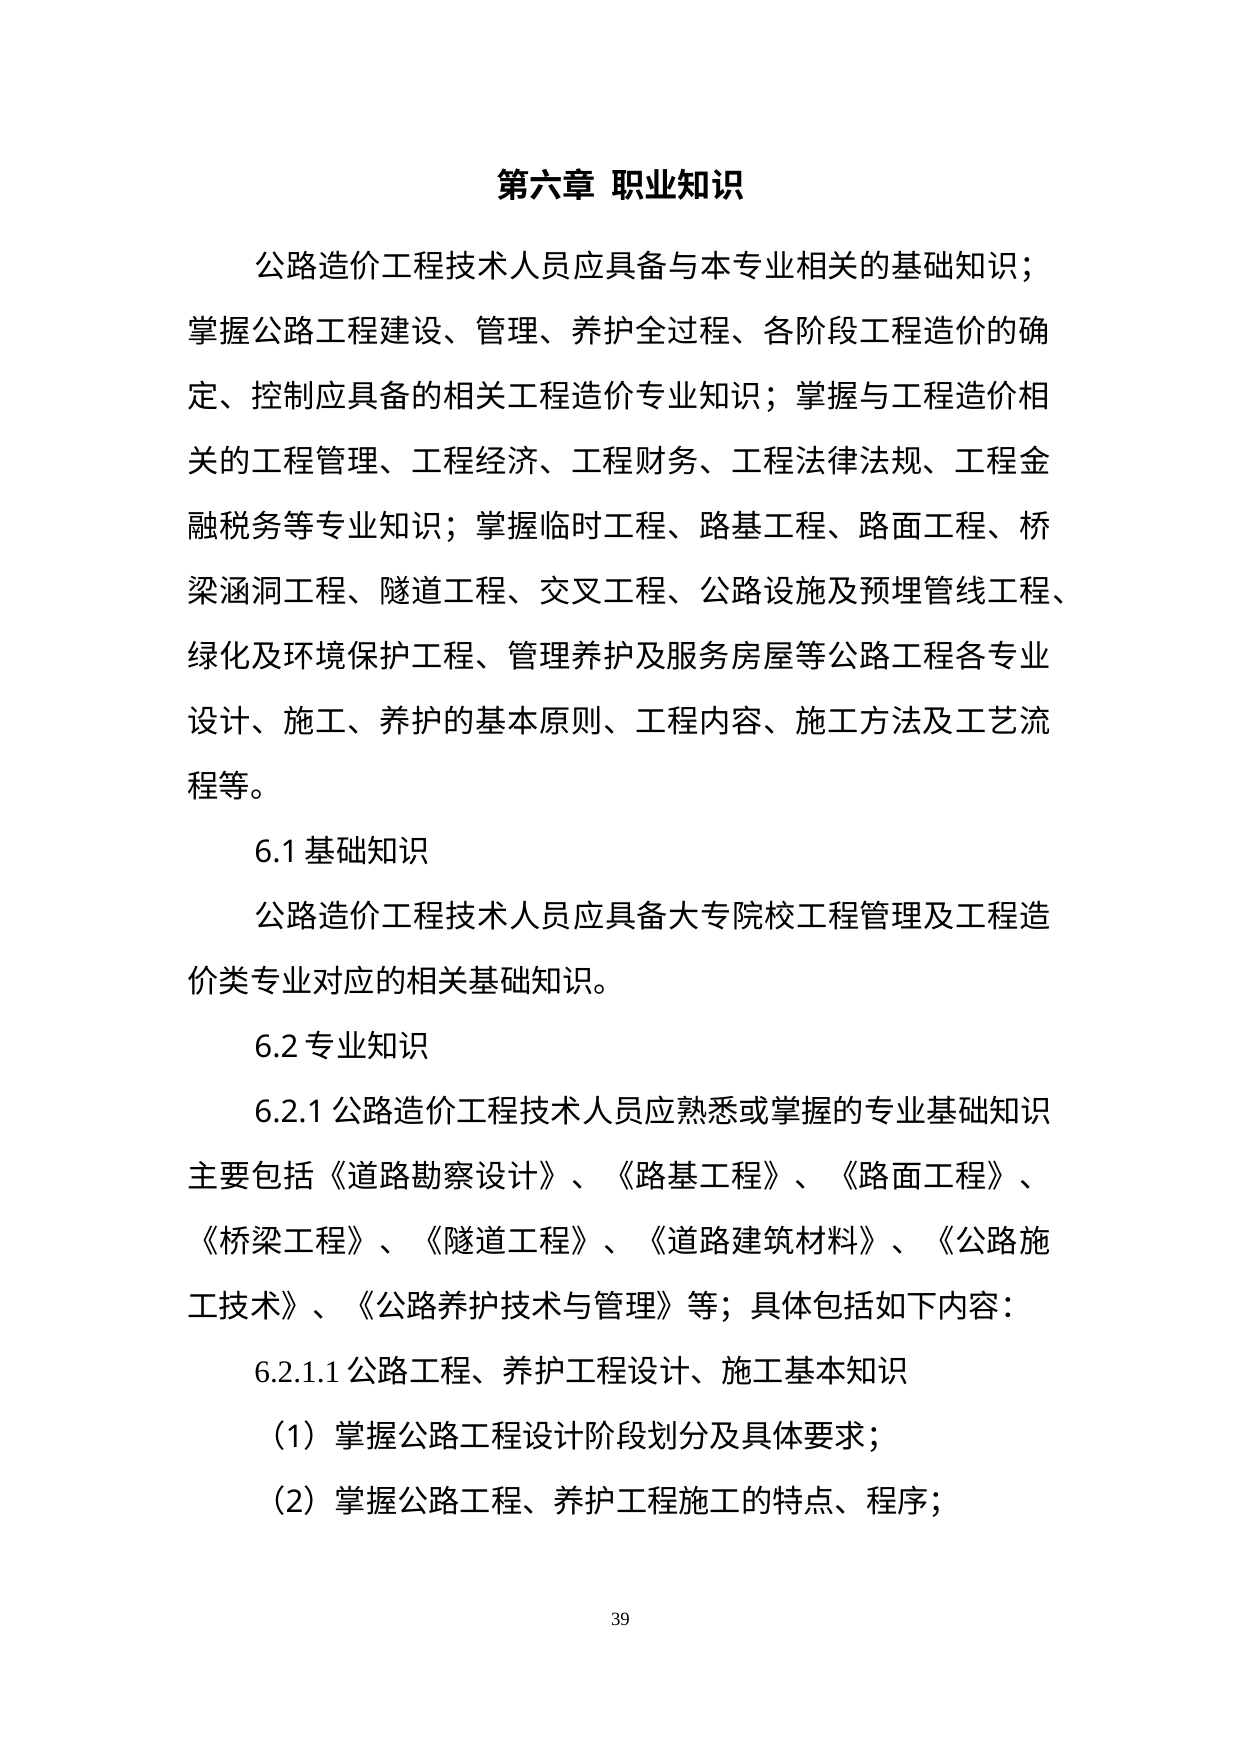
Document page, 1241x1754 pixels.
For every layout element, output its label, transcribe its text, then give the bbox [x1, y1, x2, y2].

text 第六章 职业知识 [187, 150, 1053, 215]
text 公路造价工程技术人员应具备与本专业相关的基础知识；掌握公路工程建设、管理、养护全过程、各阶段工程造价的确定、控制应具备的相关工程造价专业知识；掌握与工程造价相关的工程管理、工程经济、工程财务、工程法律法规、工程金融税务等专业知识；掌握临时工程、路基工程、路面工程、桥梁涵洞工程、隧道工程、交叉工程、公路设施及预埋管线工程、绿化及环境保护工程、管理养护及服务房屋等公路工程各专业设计、施工、养护的基本原则、工程内容、施工方法及工艺流程等。 [187, 232, 1053, 817]
text （2）掌握公路工程、养护工程施工的特点、程序； [187, 1467, 1053, 1532]
text 公路造价工程技术人员应具备大专院校工程管理及工程造价类专业对应的相关基础知识。 [187, 882, 1053, 1012]
text 6.1基础知识 [187, 817, 1053, 882]
text 6.2.1公路造价工程技术人员应熟悉或掌握的专业基础知识主要包括《道路勘察设计》、《路基工程》、《路面工程》、《桥梁工程》、《隧道工程》、《道路建筑材料》、《公路施工技术》、《公路养护技术与管理》等；具体包括如下内容： [187, 1077, 1053, 1337]
text 6.2.1.1公路工程、养护工程设计、施工基本知识 [187, 1337, 1053, 1402]
text （1）掌握公路工程设计阶段划分及具体要求； [187, 1402, 1053, 1467]
text 6.2专业知识 [187, 1012, 1053, 1077]
